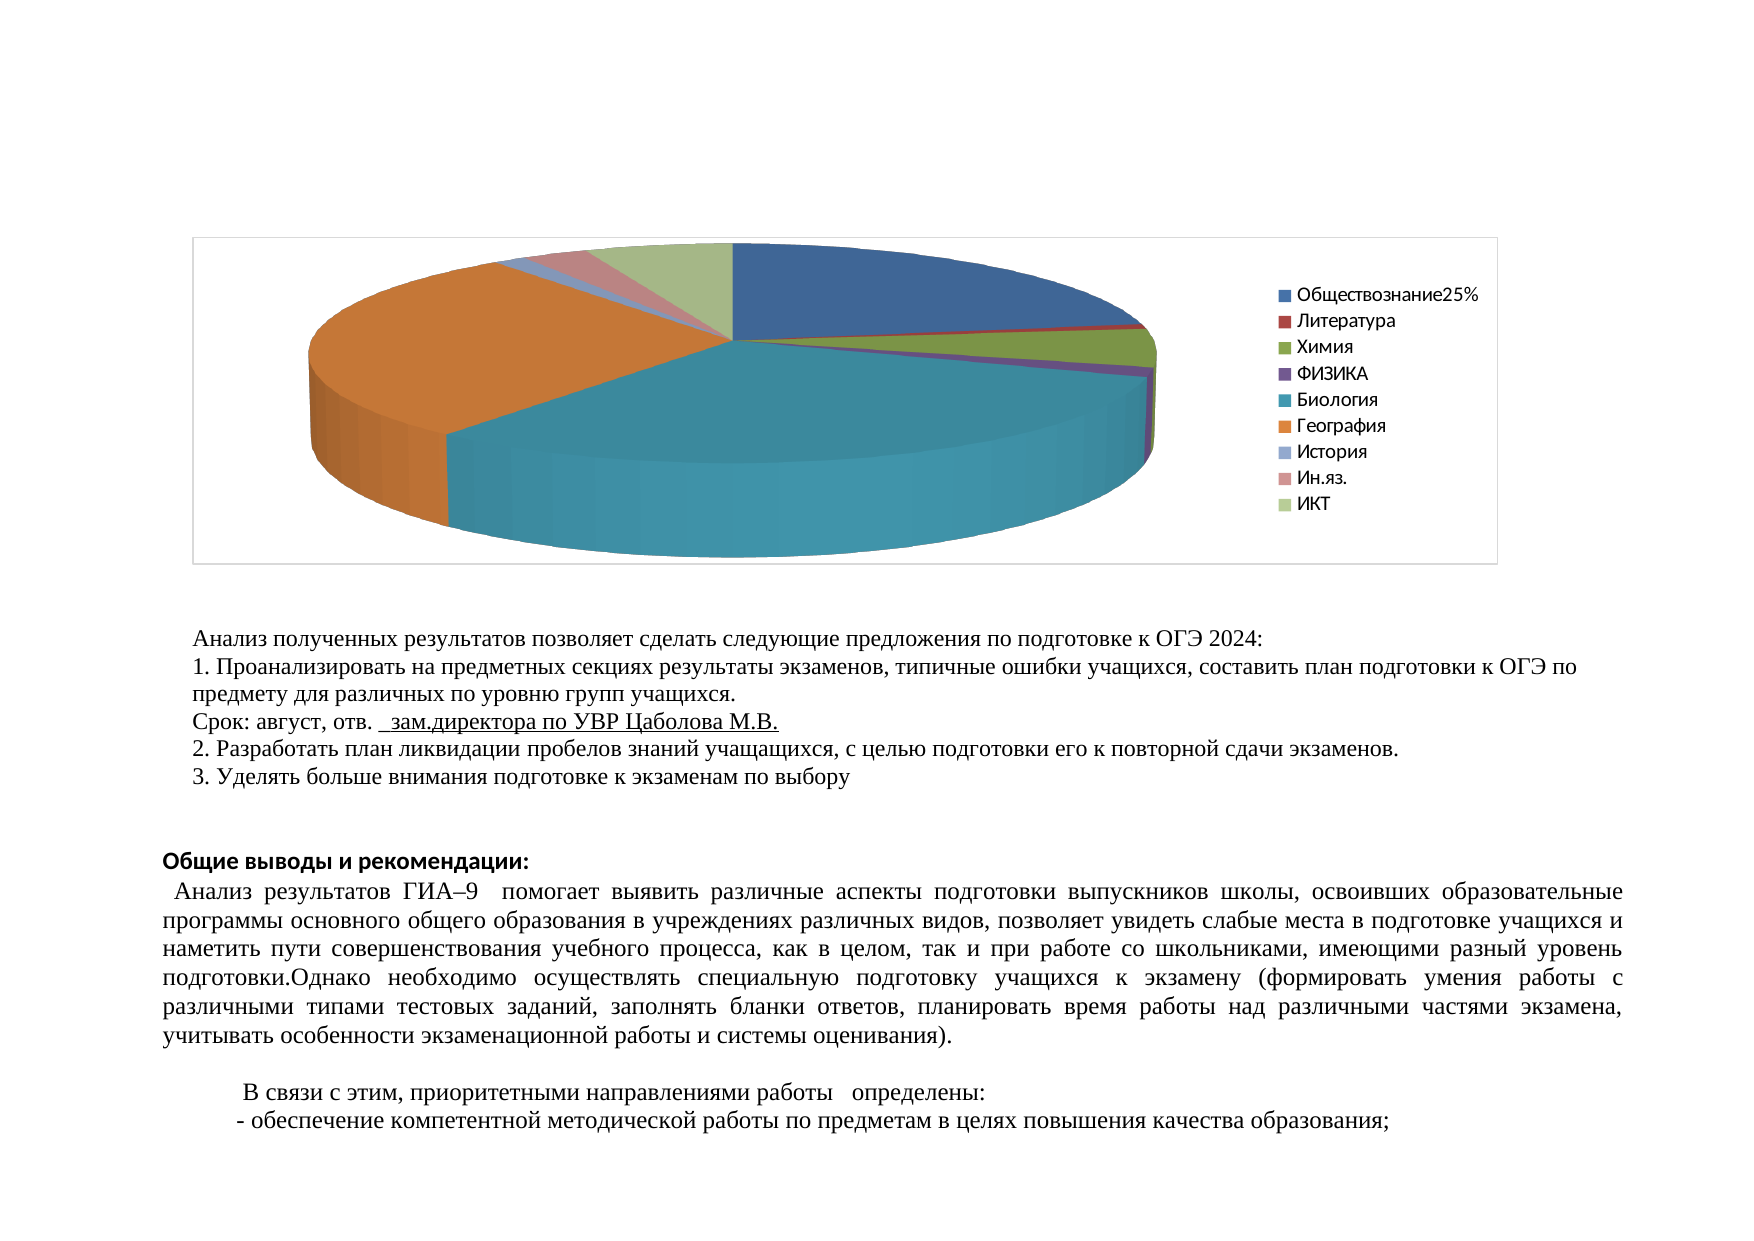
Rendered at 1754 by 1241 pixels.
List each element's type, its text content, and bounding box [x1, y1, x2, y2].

text 1. Проанализировать на предметных секциях результаты экзаменов, типичные ошибки учащихся, составить план подготовки к ОГЭ по предмету для различных по уровню групп учащихся. [192, 652, 1624, 707]
text Срок: август, отв. _зам.директора по УВР Цаболова М.В. [192, 707, 1624, 734]
text Анализ результатов ГИА–9 помогает выявить различные аспекты подготовки выпускников школы, освоивших образовательные программы основного общего образования в учреждениях различных видов, позволяет увидеть слабые места в подготовке учащихся и наметить пути совершенствования учебного процесса, как в целом, так и при работе со школьниками, имеющими разный уровень подготовки.Однако необходимо осуществлять специальную подготовку учащихся к экзамену (формировать умения работы с различными типами тестовых заданий, заполнять бланки ответов, планировать время работы над различными частями экзамена, учитывать особенности экзаменационной работы и системы оценивания). [162, 876, 1624, 1048]
text Общие выводы и рекомендации: [162, 846, 1624, 876]
text 2. Разработать план ликвидации пробелов знаний учащащихся, с целью подготовки его к повторной сдачи экзаменов. [192, 734, 1624, 762]
text В связи с этим, приоритетными направлениями работы определены: [162, 1077, 1624, 1105]
text 3. Уделять больше внимания подготовке к экзаменам по выбору [192, 762, 1624, 790]
text - обеспечение компетентной методической работы по предметам в целях повышения качества образования; [162, 1105, 1624, 1134]
text Анализ полученных результатов позволяет сделать следующие предложения по подготовке к ОГЭ 2024: [192, 624, 1624, 652]
